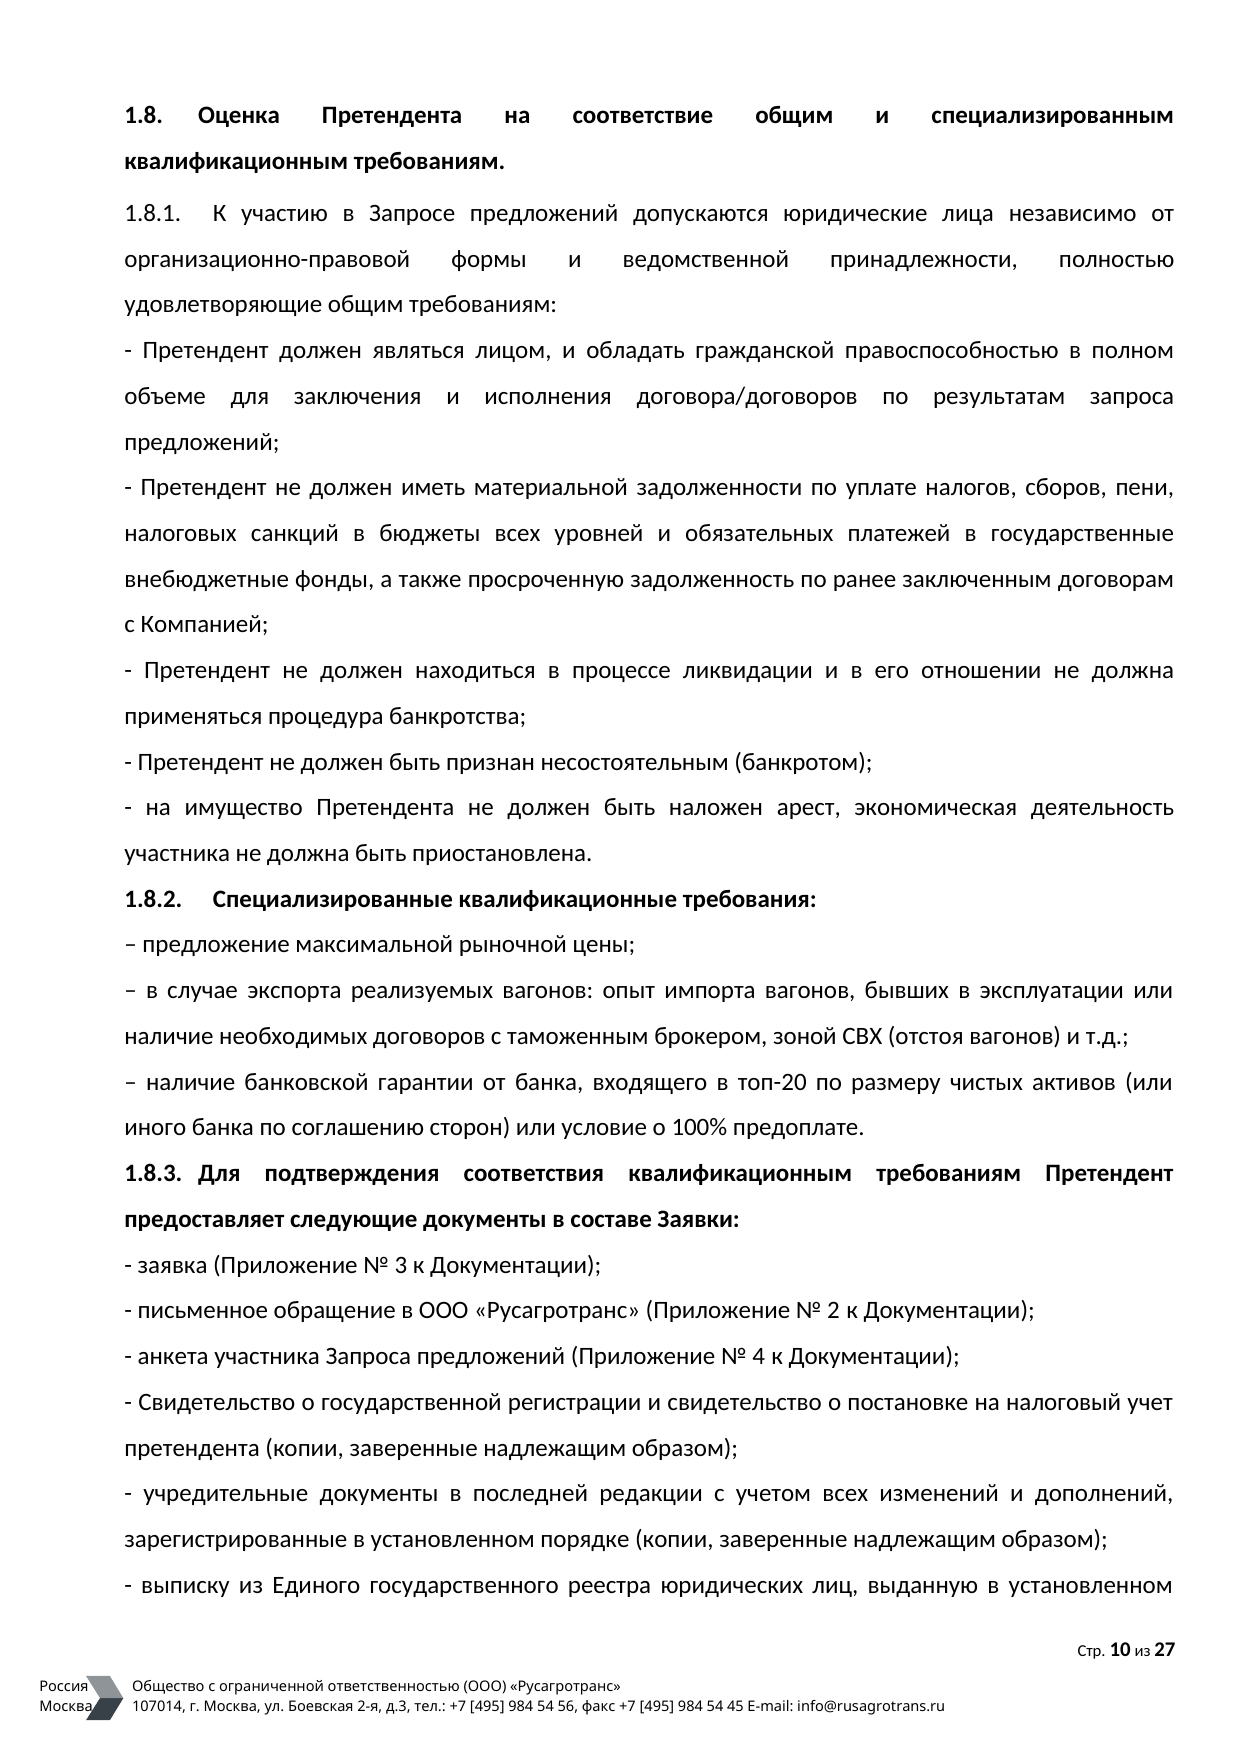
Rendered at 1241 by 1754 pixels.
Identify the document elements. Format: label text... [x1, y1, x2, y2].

list - заявка (Приложение № 3 к Документации); [124, 1249, 1174, 1279]
text – наличие банковской гарантии от банка, входящего в топ-20 по размеру чистых активов (или иного банка по соглашению сторон) или условие о 100% предоплате. [124, 1066, 1174, 1142]
text Оценка Претендента на соответствие общим и специализированным квалификационным требованиям. [124, 99, 1175, 176]
list Для подтверждения соответствия квалификационным требованиям Претендент предоставляет следующие документы в составе Заявки: [124, 1157, 1174, 1233]
list Специализированные квалификационные требования: [124, 883, 1174, 913]
text – предложение максимальной рыночной цены; [124, 929, 1174, 959]
list - Претендент не должен быть признан несостоятельным (банкротом); [124, 746, 1175, 776]
list К участию в Запросе предложений допускаются юридические лица независимо от организационно-правовой формы и ведомственной принадлежности, полностью удовлетворяющие общим требованиям: [124, 197, 1175, 319]
text - письменное обращение в ООО «Русагротранс» (Приложение № 2 к Документации); [124, 1294, 1174, 1325]
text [124, 1569, 1174, 1599]
text - учредительные документы в последней редакции с учетом всех изменений и дополнений, зарегистрированные в установленном порядке (копии, заверенные надлежащим образом); [124, 1477, 1174, 1554]
list - Претендент не должен иметь материальной задолженности по уплате налогов, сборов, пени, налоговых санкций в бюджеты всех уровней и обязательных платежей в государственные внебюджетные фонды, а также просроченную задолженность по ранее заключенным договорам с Компанией; [124, 471, 1175, 639]
list - на имущество Претендента не должен быть наложен арест, экономическая деятельность участника не должна быть приостановлена. [124, 791, 1175, 868]
text – в случае экспорта реализуемых вагонов: опыт импорта вагонов, бывших в эксплуатации или наличие необходимых договоров с таможенным брокером, зоной СВХ (отстоя вагонов) и т.д.; [124, 974, 1174, 1051]
text - анкета участника Запроса предложений (Приложение № 4 к Документации); [124, 1340, 1174, 1371]
list - Претендент должен являться лицом, и обладать гражданской правоспособностью в полном объеме для заключения и исполнения договора/договоров по результатам запроса предложений; [124, 334, 1175, 456]
list - Претендент не должен находиться в процессе ликвидации и в его отношении не должна применяться процедура банкротства; [124, 654, 1175, 731]
text - Свидетельство о государственной регистрации и свидетельство о постановке на налоговый учет претендента (копии, заверенные надлежащим образом); [124, 1386, 1174, 1462]
